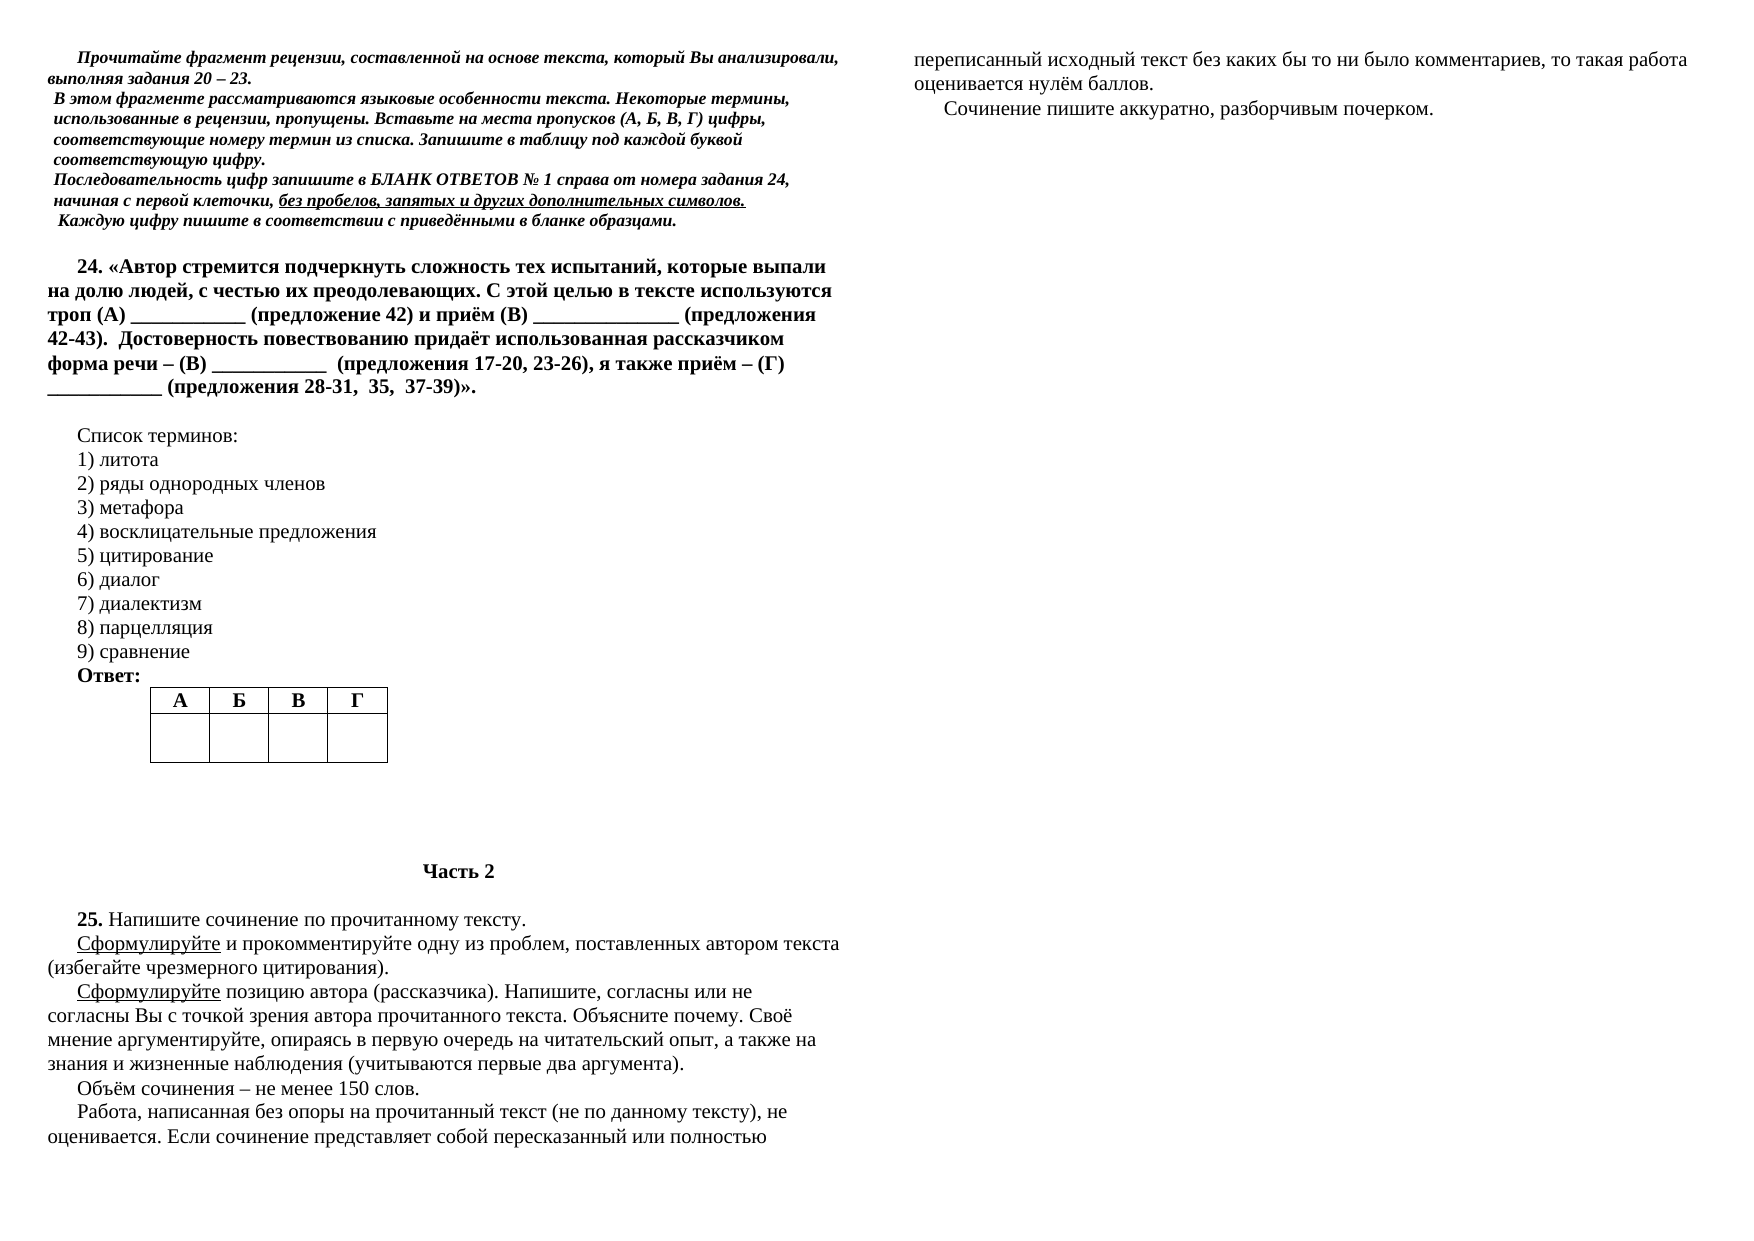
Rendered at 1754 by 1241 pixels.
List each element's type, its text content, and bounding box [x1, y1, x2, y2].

text Сочинение пишите аккуратно, разборчивым почерком. [914, 95, 1707, 119]
text Каждую цифру пишите в соответствии с приведёнными в бланке образцами. [53, 210, 834, 230]
table_cell [151, 714, 209, 762]
text 1) литота [47, 447, 840, 471]
text Ответ: [47, 663, 840, 687]
table_header В [269, 688, 327, 712]
table_header А [151, 688, 209, 712]
table_cell [269, 714, 327, 762]
text 7) диалектизм [47, 591, 840, 615]
table_cell [328, 714, 387, 762]
text Часть 2 [47, 859, 840, 883]
text В этом фрагменте рассматриваются языковые особенности текста. Некоторые термины, использованные в рецензии, пропущены. Вставьте на места пропусков (А, Б, В, Г) цифры, соответствующие номеру термин из списка. Запишите в таблицу под каждой буквой соответствующую цифру. [53, 88, 834, 169]
text Сформулируйте и прокомментируйте одну из проблем, поставленных автором текста (избегайте чрезмерного цитирования). [47, 931, 840, 979]
table_header Б [210, 688, 268, 712]
text 9) сравнение [47, 639, 840, 663]
text Объём сочинения – не менее 150 слов. [47, 1075, 840, 1099]
text 8) парцелляция [47, 615, 840, 639]
table_header Г [328, 688, 387, 712]
text 6) диалог [47, 567, 840, 591]
text 5) цитирование [47, 543, 840, 567]
text 4) восклицательные предложения [47, 519, 840, 543]
text 24. «Автор стремится подчеркнуть сложность тех испытаний, которые выпали на долю людей, с честью их преодолевающих. С этой целью в тексте используются троп (А) ___________ (предложение 42) и приём (В) ______________ (предложения 42-43). Достоверность повествованию придаёт использованная рассказчиком форма речи – (В) ___________ (предложения 17-20, 23-26), я также приём – (Г) ___________ (предложения 28-31, 35, 37-39)». [47, 254, 840, 398]
text 2) ряды однородных членов [47, 471, 840, 495]
text 3) метафора [47, 495, 840, 519]
text Список терминов: [47, 423, 840, 447]
text Работа, написанная без опоры на прочитанный текст (не по данному тексту), не оценивается. Если сочинение представляет собой пересказанный или полностью переписанный исходный текст без каких бы то ни было комментариев, то такая работа оценивается нулём баллов. [914, 47, 1707, 95]
text 25. Напишите сочинение по прочитанному тексту. [47, 907, 840, 931]
text Сформулируйте позицию автора (рассказчика). Напишите, согласны или не согласны Вы с точкой зрения автора прочитанного текста. Объясните почему. Своё мнение аргументируйте, опираясь в первую очередь на читательский опыт, а также на знания и жизненные наблюдения (учитываются первые два аргумента). [47, 979, 840, 1075]
text Последовательность цифр запишите в БЛАНК ОТВЕТОВ № 1 справа от номера задания 24, начиная с первой клеточки, без пробелов, запятых и других дополнительных символов. [53, 169, 834, 210]
text Прочитайте фрагмент рецензии, составленной на основе текста, который Вы анализировали, выполняя задания 20 – 23. [47, 47, 840, 88]
text Работа, написанная без опоры на прочитанный текст (не по данному тексту), не оценивается. Если сочинение представляет собой пересказанный или полностью переписанный исходный текст без каких бы то ни было комментариев, то такая работа оценивается нулём баллов. [47, 1099, 840, 1148]
table_cell [210, 714, 268, 762]
